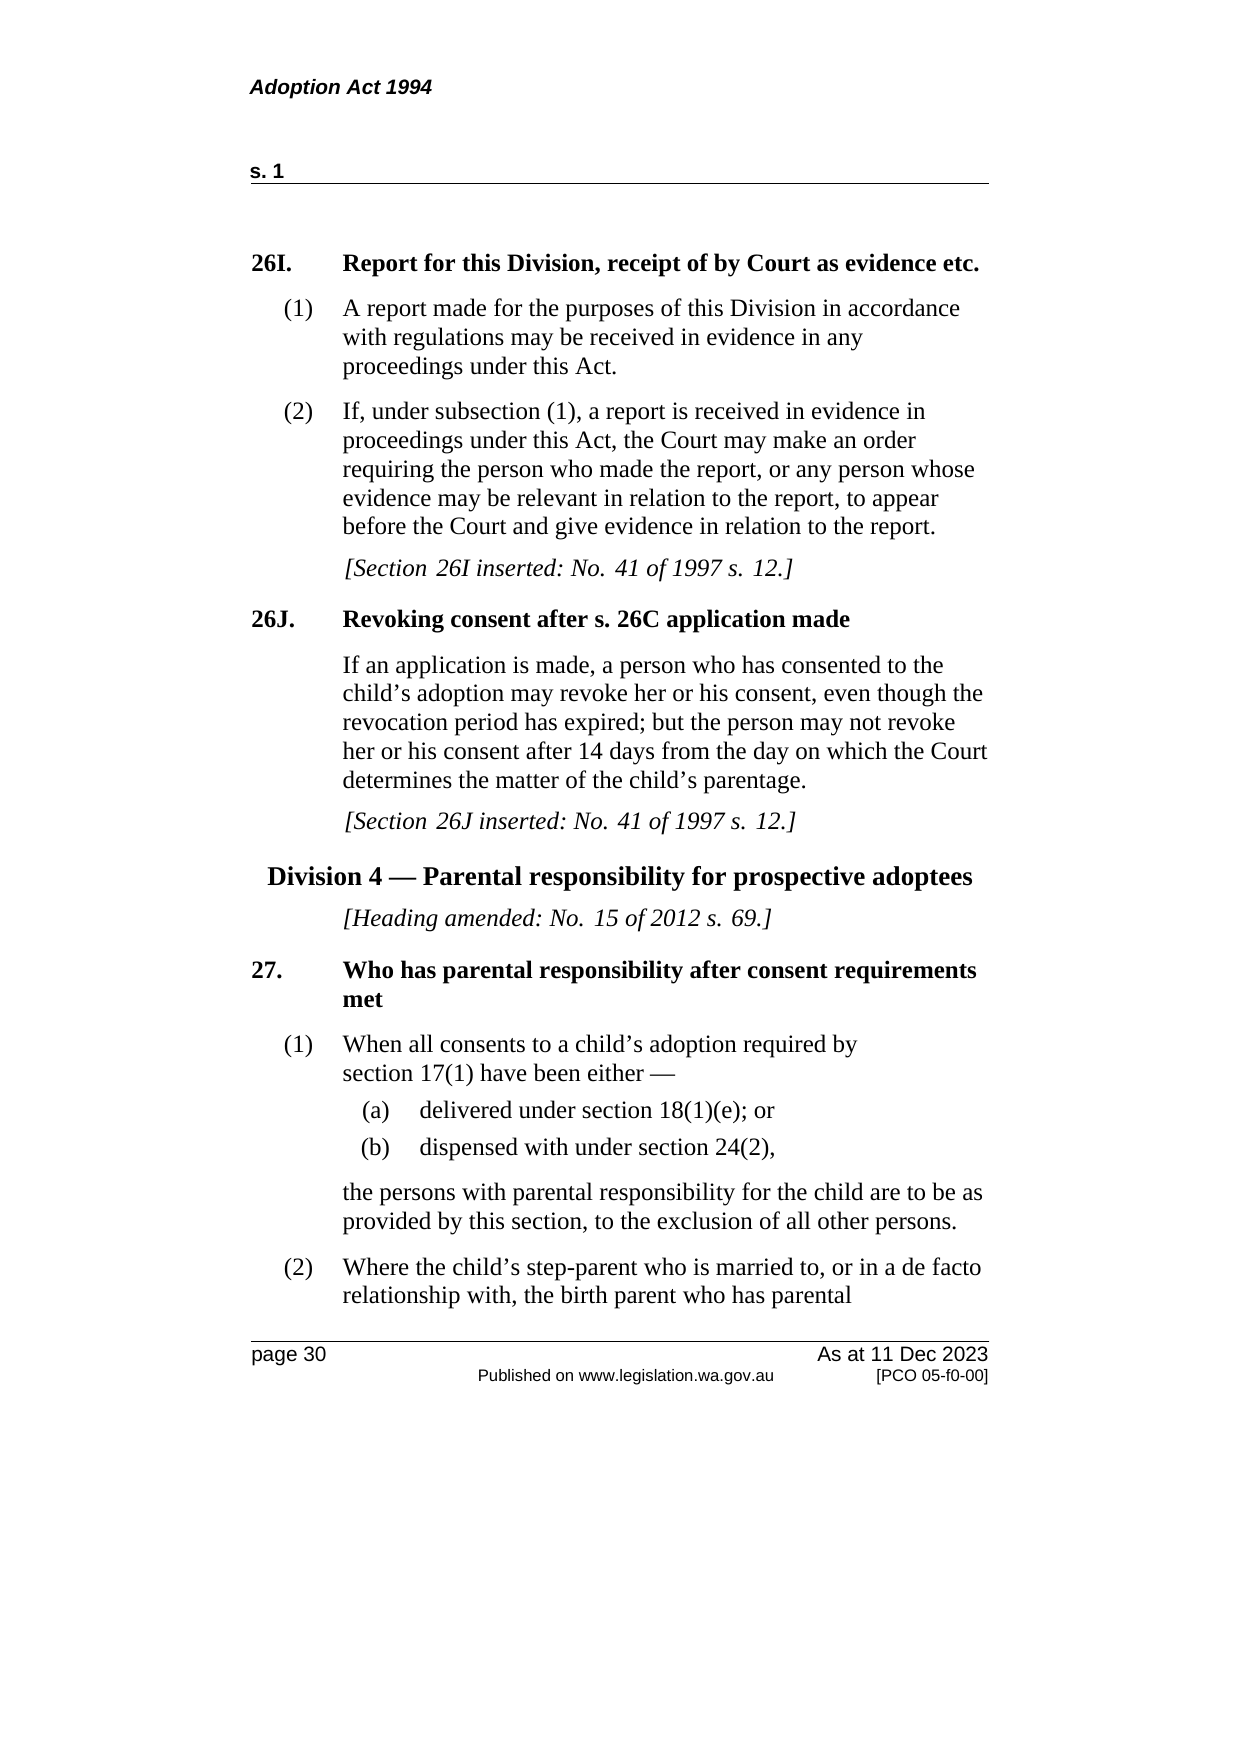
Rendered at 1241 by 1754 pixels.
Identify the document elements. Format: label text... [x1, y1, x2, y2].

text the persons with parental responsibility for the child are to be as provided by this section, to the exclusion of all other persons. [251, 1177, 989, 1235]
text [Section 26J inserted: No. 41 of 1997 s. 12.] [251, 806, 989, 835]
text (1) A report made for the purposes of this Division in accordance with regulations may be received in evidence in any proceedings under this Act. [251, 293, 989, 380]
subtitle 26J. Revoking consent after s. 26C application made [251, 604, 989, 633]
subtitle [Heading amended: No. 15 of 2012 s. 69.] [251, 903, 989, 932]
text (b) dispensed with under section 24(2), [251, 1132, 989, 1161]
text (a) delivered under section 18(1)(e); or [251, 1095, 989, 1124]
text If an application is made, a person who has consented to the child’s adoption may revoke her or his consent, even though the revocation period has expired; but the person may not revoke her or his consent after 14 days from the day on which the Court determines the matter of the child’s parentage. [251, 650, 989, 793]
text (2) If, under subsection (1), a report is received in evidence in proceedings under this Act, the Court may make an order requiring the person who made the report, or any person whose evidence may be relevant in relation to the report, to appear before the Court and give evidence in relation to the report. [251, 396, 989, 540]
text (1) When all consents to a child’s adoption required by section 17(1) have been either — [251, 1029, 989, 1087]
text [Section 26I inserted: No. 41 of 1997 s. 12.] [251, 553, 989, 581]
subtitle Division 4 — Parental responsibility for prospective adoptees [251, 860, 989, 891]
subtitle 26I. Report for this Division, receipt of by Court as evidence etc. [251, 248, 989, 277]
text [251, 1252, 989, 1309]
subtitle 27. Who has parental responsibility after consent requirements met [251, 955, 989, 1012]
